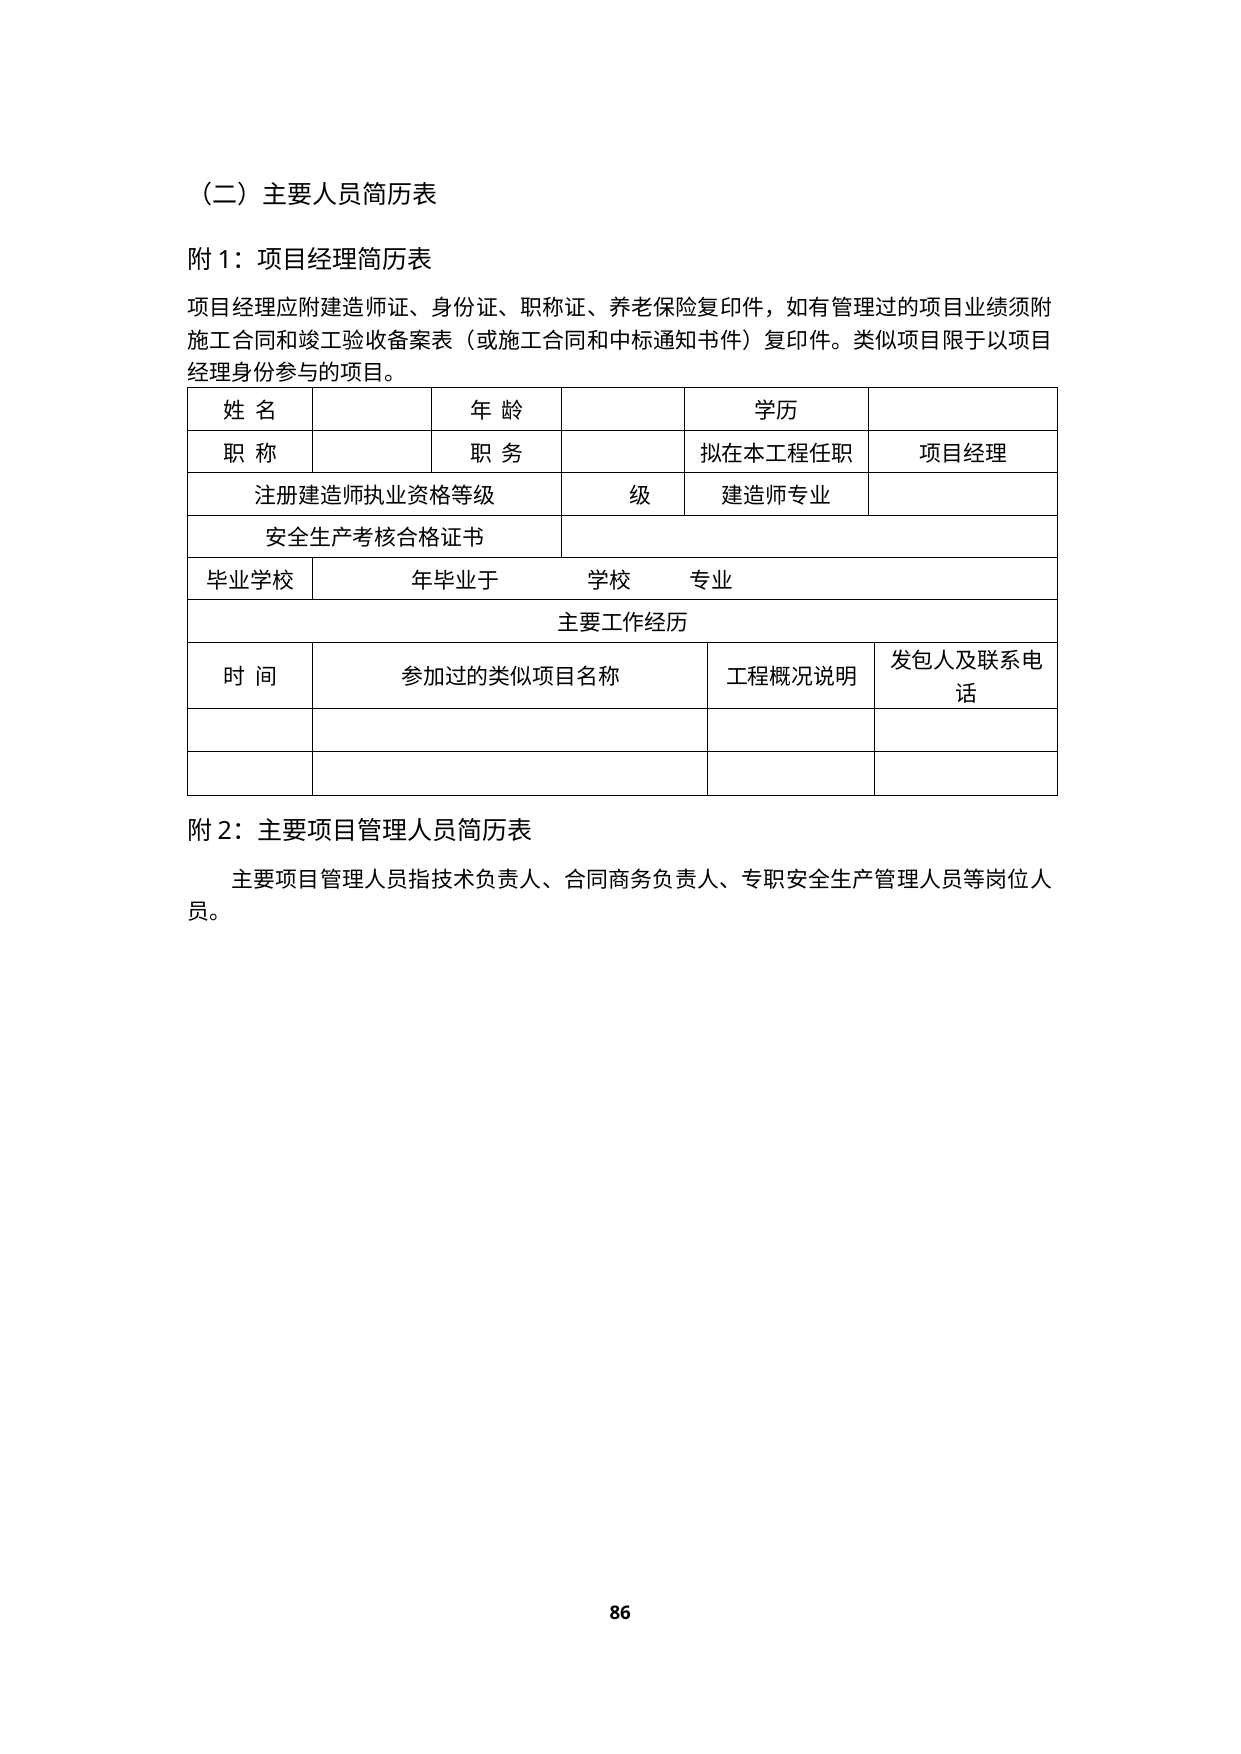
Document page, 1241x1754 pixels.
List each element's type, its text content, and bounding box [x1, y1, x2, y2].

table_cell 级 [562, 473, 684, 514]
table_cell 年毕业于 学校 专业 [313, 558, 1057, 599]
table_cell [313, 709, 707, 751]
table_header [313, 388, 431, 430]
table_cell [313, 752, 707, 795]
text 附1：项目经理简历表 [187, 225, 1053, 290]
table_cell [562, 431, 684, 472]
table_cell 参加过的类似项目名称 [313, 643, 707, 708]
table_cell 工程概况说明 [708, 643, 874, 708]
text 项目经理应附建造师证、身份证、职称证、养老保险复印件，如有管理过的项目业绩须附施工合同和竣工验收备案表（或施工合同和中标通知书件）复印件。类似项目限于以项目经理身份参与的项目。 [187, 290, 1053, 387]
table_cell [869, 473, 1057, 514]
table_header 学历 [685, 388, 868, 430]
table_cell 安全生产考核合格证书 [188, 516, 561, 557]
table_cell [708, 752, 874, 795]
table_header [869, 388, 1057, 430]
table_cell [313, 431, 431, 472]
table_cell [708, 709, 874, 751]
table_cell 发包人及联系电话 [875, 643, 1057, 708]
table_cell [875, 709, 1057, 751]
table_cell 毕业学校 [188, 558, 312, 599]
text 附2：主要项目管理人员简历表 [187, 796, 1053, 861]
table_cell 职 务 [432, 431, 561, 472]
table_cell [188, 709, 312, 751]
table_cell 时 间 [188, 643, 312, 708]
table_header [562, 388, 684, 430]
table_cell 拟在本工程任职 [685, 431, 868, 472]
table_header 姓 名 [188, 388, 312, 430]
table_cell [562, 516, 1057, 557]
table_cell 项目经理 [869, 431, 1057, 472]
table_cell [188, 752, 312, 795]
text （二）主要人员简历表 [187, 160, 1053, 225]
table_cell 注册建造师执业资格等级 [188, 473, 561, 514]
table_cell 主要工作经历 [188, 600, 1057, 642]
text 主要项目管理人员指技术负责人、合同商务负责人、专职安全生产管理人员等岗位人员。 [187, 861, 1053, 926]
table_cell 职 称 [188, 431, 312, 472]
table_cell 建造师专业 [685, 473, 868, 514]
table_cell [875, 752, 1057, 795]
table_header 年 龄 [432, 388, 561, 430]
